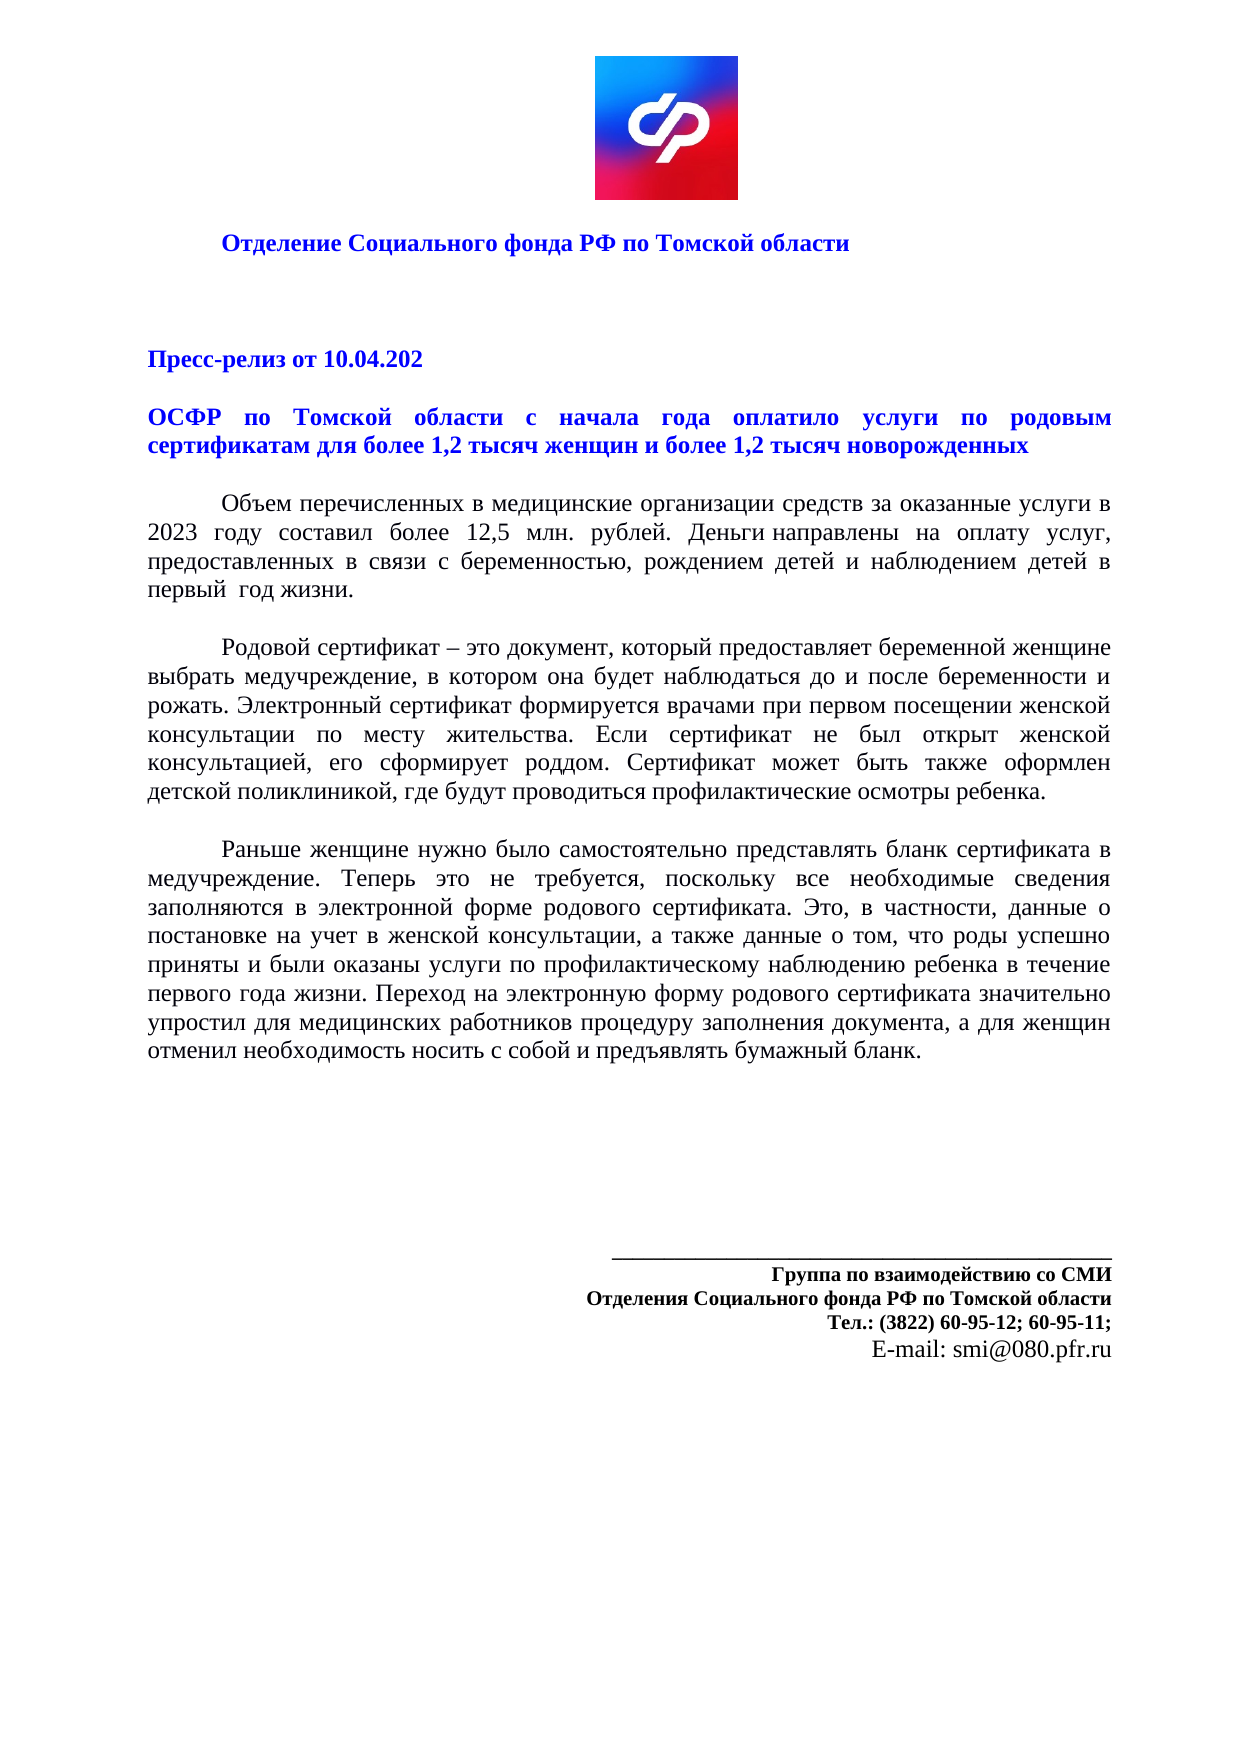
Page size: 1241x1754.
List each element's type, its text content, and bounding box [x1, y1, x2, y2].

text Пресс-релиз от 10.04.202 [147, 344, 1112, 372]
text ________________________________________________ [147, 1238, 1112, 1262]
text Раньше женщине нужно было самостоятельно представлять бланк сертификата в медучреждение. Теперь это не требуется, поскольку все необходимые сведения заполняются в электронной форме родового сертификата. Это, в частности, данные о постановке на учет в женской консультации, а также данные о том, что роды успешно приняты и были оказаны услуги по профилактическому наблюдению ребенка в течение первого года жизни. Переход на электронную форму родового сертификата значительно упростил для медицинских работников процедуру заполнения документа, а для женщин отменил необходимость носить с собой и предъявлять бумажный бланк. [147, 834, 1112, 1064]
text Родовой сертификат – это документ, который предоставляет беременной женщине выбрать медучреждение, в котором она будет наблюдаться до и после беременности и рожать. Электронный сертификат формируется врачами при первом посещении женской консультации по месту жительства. Если сертификат не был открыт женской консультацией, его сформирует роддом. Сертификат может быть также оформлен детской поликлиникой, где будут проводиться профилактические осмотры ребенка. [147, 632, 1112, 805]
text Объем перечисленных в медицинские организации средств за оказанные услуги в 2023 году составил более 12,5 млн. рублей. Деньги направлены на оплату услуг, предоставленных в связи с беременностью, рождением детей и наблюдением детей в первый год жизни. [147, 488, 1112, 603]
text Отделение Социального фонда РФ по Томской области [147, 228, 1112, 257]
text E-mail: smi@080.pfr.ru [147, 1334, 1112, 1363]
text Группа по взаимодействию со СМИ [203, 1262, 1112, 1286]
text Отделения Социального фонда РФ по Томской области [203, 1286, 1112, 1310]
text Тел.: (3822) 60-95-12; 60-95-11; [203, 1310, 1112, 1334]
picture [595, 56, 738, 200]
text ОСФР по Томской области с начала года оплатило услуги по родовым сертификатам для более 1,2 тысяч женщин и более 1,2 тысяч новорожденных [147, 402, 1112, 459]
